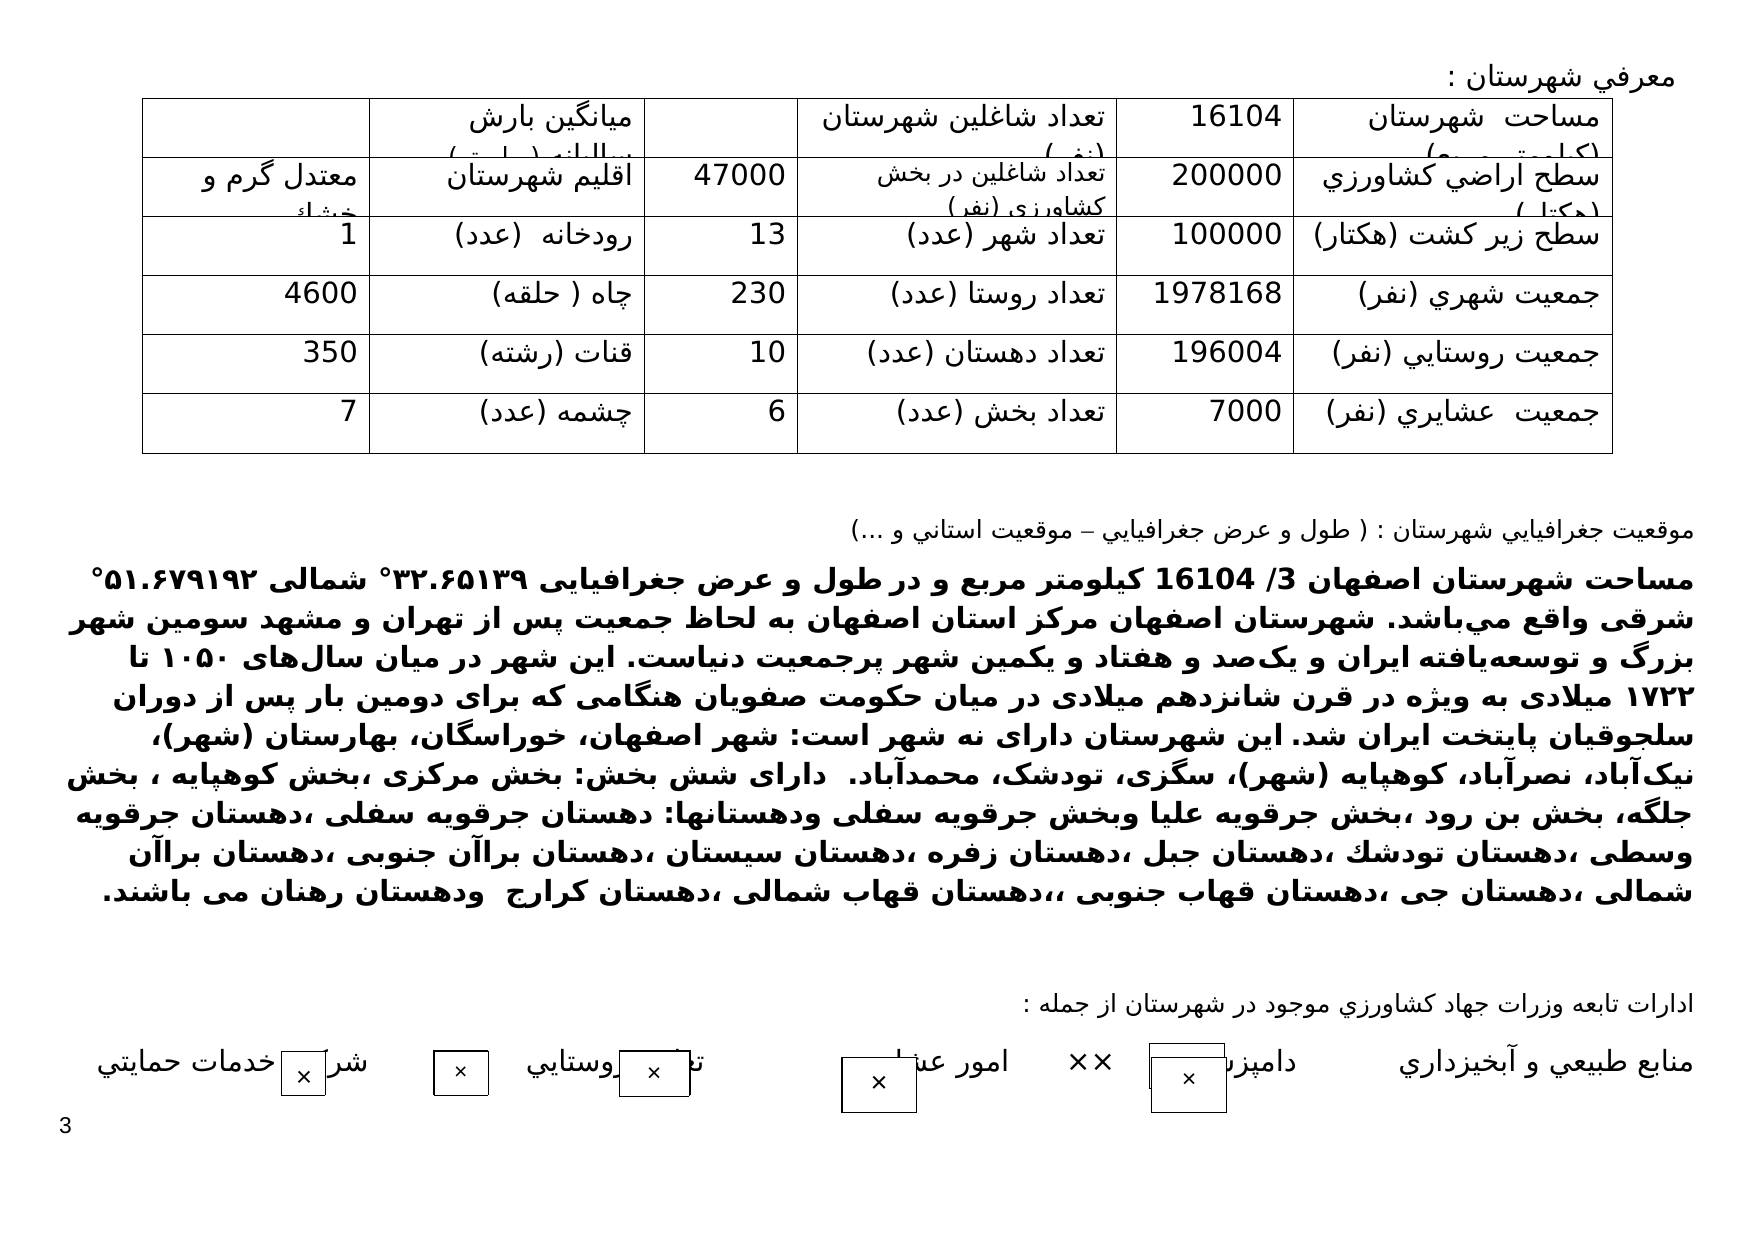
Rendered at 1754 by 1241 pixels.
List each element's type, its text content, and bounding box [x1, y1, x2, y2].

table_cell 196004 [1117, 335, 1293, 393]
table_cell 350 [143, 335, 369, 393]
table_cell تعداد شاغلين در بخش كشاورزي (نفر) [798, 158, 1116, 216]
table_cell 1 [143, 217, 369, 275]
table_cell تعداد بخش (عدد) [798, 394, 1116, 452]
table_header [143, 99, 369, 157]
table_cell جمعيت شهري (نفر) [1294, 276, 1612, 334]
table_cell 4600 [143, 276, 369, 334]
table_cell تعداد شهر (عدد) [798, 217, 1116, 275]
text ادارات تابعه وزرات جهاد كشاورزي موجود در شهرستان از جمله : [59, 989, 1695, 1019]
table_cell رودخانه (عدد) [370, 217, 644, 275]
table_cell 6 [645, 394, 797, 452]
table_cell 230 [645, 276, 797, 334]
table_cell جمعيت روستايي (نفر) [1294, 335, 1612, 393]
table_cell چاه ( حلقه) [370, 276, 644, 334]
table_cell 1978168 [1117, 276, 1293, 334]
text مساحت شهرستان اصفهان 3/ ‌16104 كيلومتر مربع و در طول و عرض جغرافیایی ۳۲.۶۵۱۳۹° شمالی ۵۱.۶۷۹۱۹۲° شرقی واقع مي‌باشد. شهرستان اصفهان مرکز استان اصفهان به لحاظ جمعیت پس از تهران و مشهد سومین شهر بزرگ و توسعه‌یافته ایران و یک‌صد و هفتاد و یکمین شهر پرجمعیت دنیاست. این شهر در میان سال‌های ۱۰۵۰ تا ۱۷۲۲ میلادی به ویژه در قرن شانزدهم میلادی در میان حکومت صفویان هنگامی که برای دومین بار پس از دوران سلجوقیان پایتخت ایران شد. این شهرستان دارای نه شهر است: شهر اصفهان، خوراسگان، بهارستان (شهر)، نیک‌آباد، نصرآباد، کوهپایه (شهر)، سگزی، تودشک، محمدآباد. دارای شش بخش: بخش مرکزی ،بخش کوهپایه ، بخش جلگه، بخش بن رود ،بخش جرقویه علیا وبخش جرقویه سفلی ودهستانها: دهستان جرقويه سفلى ،دهستان جرقويه وسطى ،دهستان تودشك ،دهستان جبل ،دهستان زفره ،دهستان سيستان ،دهستان براآن جنوبى ،دهستان براآن شمالى ،دهستان جى ،دهستان قهاب جنوبى ،،دهستان قهاب شمالى ،دهستان كرارج ودهستان رهنان می باشند. [59, 562, 1695, 908]
table_cell قنات (رشته) [370, 335, 644, 393]
table_cell 10 [645, 335, 797, 393]
table_cell 47000 [645, 158, 797, 216]
table_cell 13 [645, 217, 797, 275]
table_cell جمعيت عشايري (نفر) [1294, 394, 1612, 452]
table_cell سطح اراضي كشاورزي (هكتار) [1294, 158, 1612, 216]
table_header 16104 [1117, 99, 1293, 157]
table_header ميانگين بارش ساليانه (ميليمتر) [370, 99, 644, 157]
table_cell 7000 [1117, 394, 1293, 452]
text منابع طبيعي و آبخيزداري دامپزشكي ×× امور عشاير تعاون روستايي شركت خدمات حمايتي [59, 1044, 1149, 1078]
table_header مساحت شهرستان (كيلومتر مربع) [1294, 99, 1612, 157]
table_cell تعداد دهستان (عدد) [798, 335, 1116, 393]
table_cell 100000 [1117, 217, 1293, 275]
table_cell اقليم شهرستان [370, 158, 644, 216]
table_cell 7 [143, 394, 369, 452]
table_header [645, 99, 797, 157]
text معرفي شهرستان : [59, 59, 1695, 93]
table_cell معتدل گرم و خشك [143, 158, 369, 216]
text منابع طبيعي و آبخيزداري دامپزشكي ×× امور عشاير تعاون روستايي شركت خدمات حمايتي [1225, 1044, 1695, 1078]
table_cell 200000 [1117, 158, 1293, 216]
table_header تعداد شاغلين شهرستان (نفر) [798, 99, 1116, 157]
table_cell چشمه (عدد) [370, 394, 644, 452]
table_cell سطح زير كشت (هكتار) [1294, 217, 1612, 275]
table_cell تعداد روستا (عدد) [798, 276, 1116, 334]
text موقعيت جغرافيايي شهرستان : ( طول و عرض جغرافيايي – موقعيت استاني و ...) [59, 515, 1695, 544]
